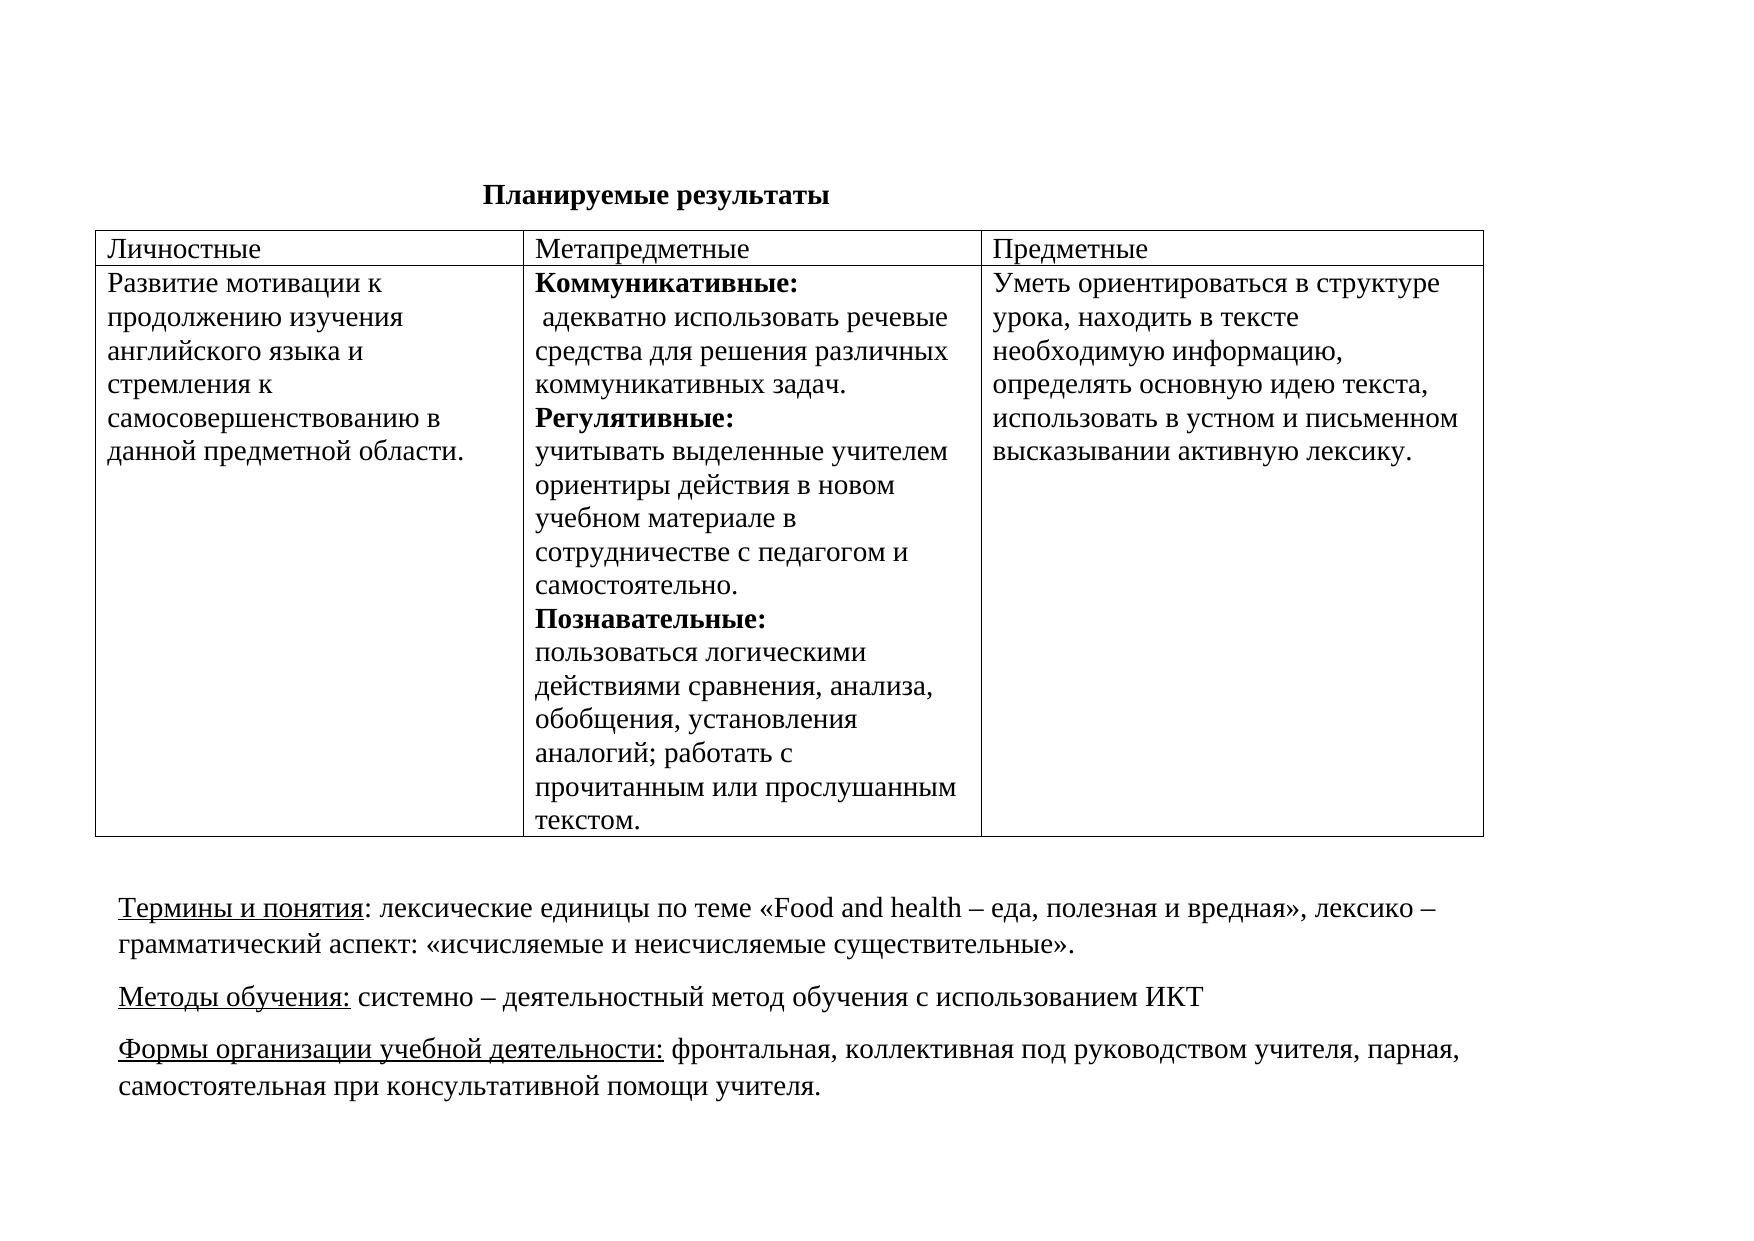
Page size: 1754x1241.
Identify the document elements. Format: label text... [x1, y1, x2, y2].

table_header Предметные [982, 231, 1483, 264]
text Термины и понятия: лексические единицы по теме «Food and health – еда, полезная и вредная», лексико – грамматический аспект: «исчисляемые и неисчисляемые существительные». [118, 890, 1636, 959]
table_header Метапредметные [524, 231, 981, 264]
table_cell Уметь ориентироваться в структуре урока, находить в тексте необходимую информацию, определять основную идею текста, использовать в устном и письменном высказывании активную лексику. [982, 266, 1483, 836]
text Планируемые результаты [118, 177, 1636, 211]
table_cell Развитие мотивации к продолжению изучения английского языка и стремления к самосовершенствованию в данной предметной области. [96, 266, 523, 836]
text Формы организации учебной деятельности: фронтальная, коллективная под руководством учителя, парная, самостоятельная при консультативной помощи учителя. [118, 1031, 1636, 1101]
text Методы обучения: системно – деятельностный метод обучения с использованием ИКТ [118, 979, 1636, 1012]
table_header Личностные [96, 231, 523, 264]
table_cell Коммуникативные: адекватно использовать речевые средства для решения различных коммуникативных задач. Регулятивные: учитывать выделенные учителем ориентиры действия в новом учебном материале в сотрудничестве с педагогом и самостоятельно. Познавательные: пользоваться логическими действиями сравнения, анализа, обобщения, установления аналогий; работать с прочитанным или прослушанным текстом. [524, 266, 981, 836]
